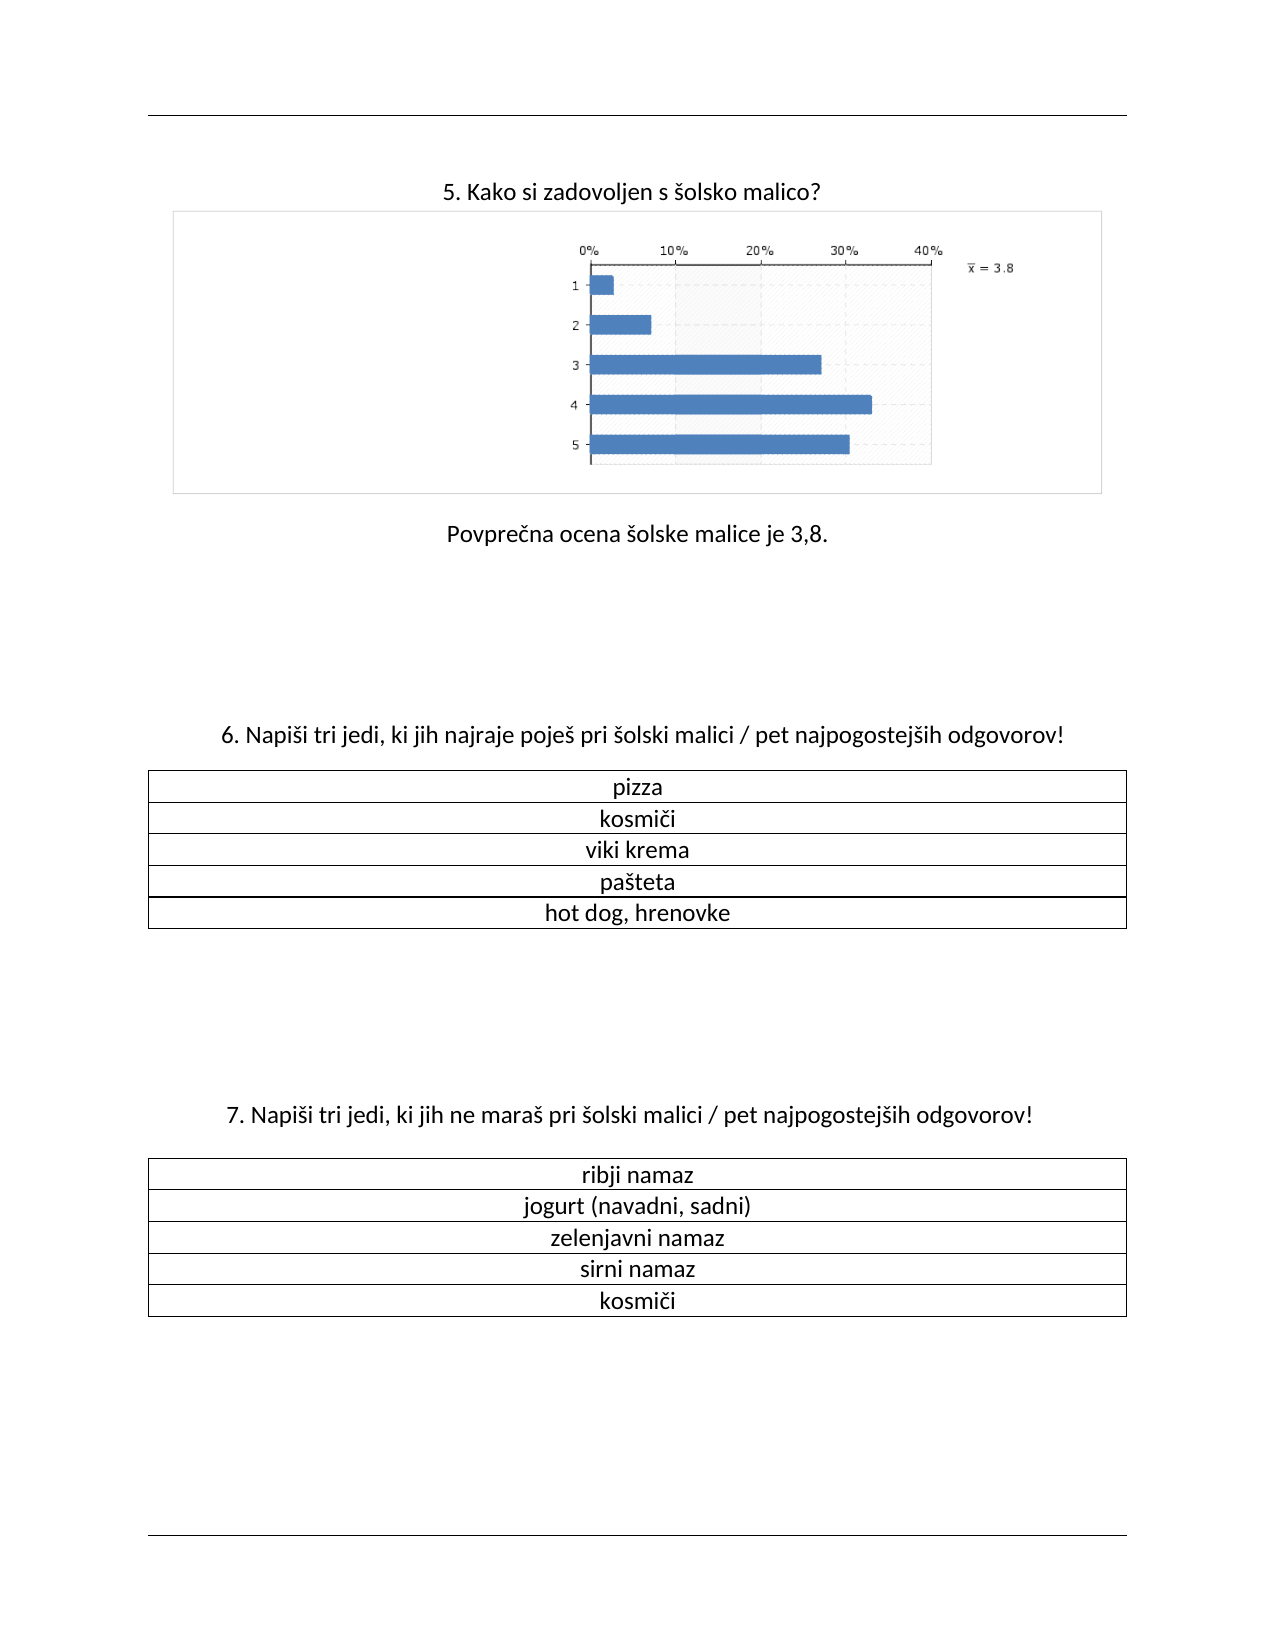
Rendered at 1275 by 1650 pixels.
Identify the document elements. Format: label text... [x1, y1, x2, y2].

table_cell pašteta [149, 866, 1126, 896]
table_cell zelenjavni namaz [149, 1222, 1126, 1252]
table_cell viki krema [149, 834, 1126, 865]
text 7. Napiši tri jedi, ki jih ne maraš pri šolski malici / pet najpogostejših odgovorov! [148, 1038, 1127, 1158]
table_cell hot dog, hrenovke [149, 898, 1126, 928]
table_header pizza [149, 771, 1126, 802]
table_cell jogurt (navadni, sadni) [149, 1190, 1126, 1221]
table_cell sirni namaz [149, 1254, 1126, 1284]
text 6. Napiši tri jedi, ki jih najraje poješ pri šolski malici / pet najpogostejših odgovorov! [148, 699, 1127, 750]
text Povprečna ocena šolske malice je 3,8. [148, 498, 1127, 597]
table_cell kosmiči [149, 803, 1126, 833]
picture [168, 206, 1107, 499]
table_cell kosmiči [149, 1285, 1126, 1316]
table_header ribji namaz [149, 1159, 1126, 1189]
